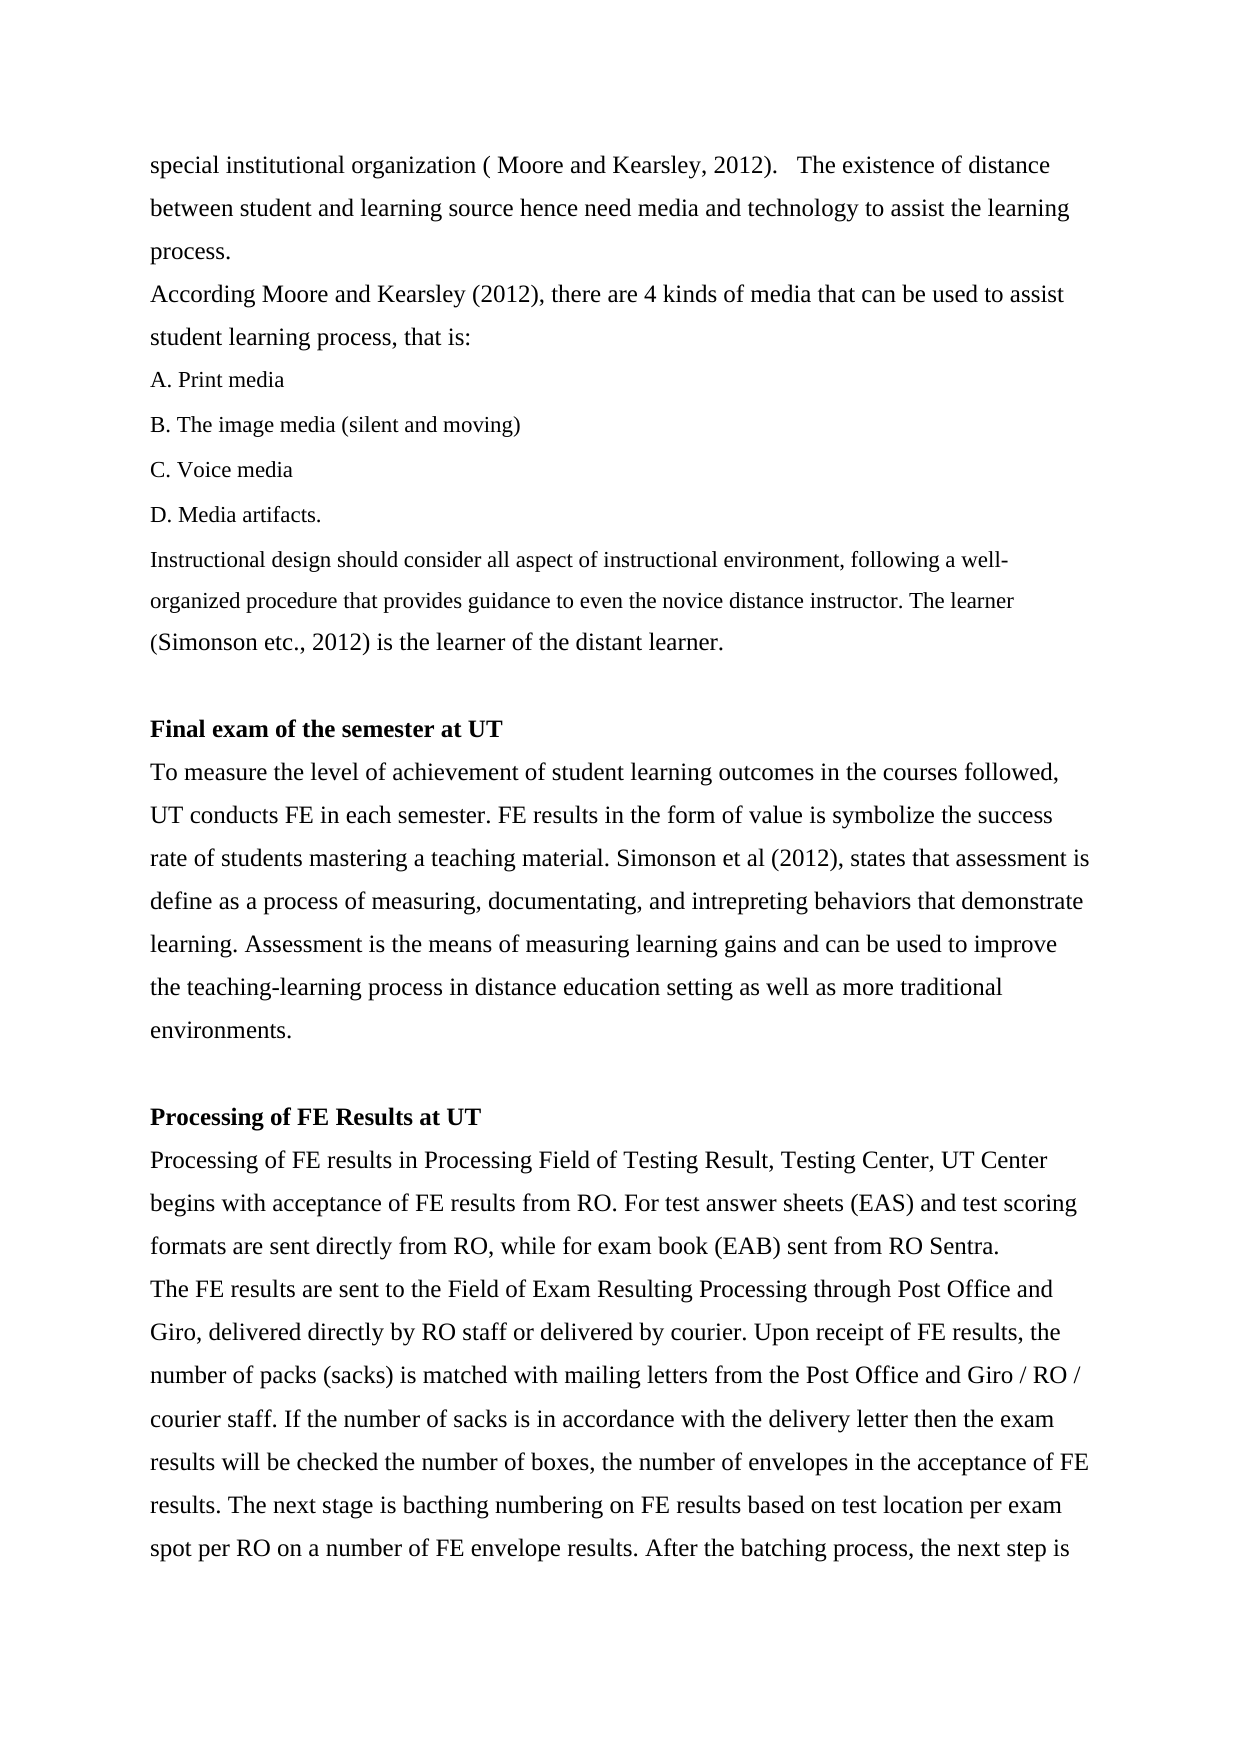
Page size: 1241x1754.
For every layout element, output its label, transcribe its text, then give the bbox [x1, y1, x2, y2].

text B. The image media (silent and moving) [150, 411, 1090, 437]
text According Moore and Kearsley (2012), there are 4 kinds of media that can be used to assist student learning process, that is: [150, 279, 1090, 351]
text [150, 1274, 1090, 1562]
text Processing of FE results in Processing Field of Testing Result, Testing Center, UT Center begins with acceptance of FE results from RO. For test answer sheets (EAS) and test scoring formats are sent directly from RO, while for exam book (EAB) sent from RO Sentra. [150, 1145, 1090, 1260]
text Instructional design should consider all aspect of instructional environment, following a well-organized procedure that provides guidance to even the novice distance instructor. The learner (Simonson etc., 2012) is the learner of the distant learner. [150, 546, 1090, 656]
text To measure the level of achievement of student learning outcomes in the courses followed, UT conducts FE in each semester. FE results in the form of value is symbolize the success rate of students mastering a teaching material. Simonson et al (2012), states that assessment is define as a process of measuring, documentating, and intrepreting behaviors that demonstrate learning. Assessment is the means of measuring learning gains and can be used to improve the teaching-learning process in distance education setting as well as more traditional environments. [150, 757, 1090, 1044]
text D. Media artifacts. [150, 501, 1090, 527]
text A. Print media [150, 366, 1090, 392]
text Processing of FE Results at UT [150, 1102, 1090, 1131]
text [150, 150, 1090, 265]
text Final exam of the semester at UT [150, 714, 1090, 742]
text C. Voice media [150, 456, 1090, 482]
